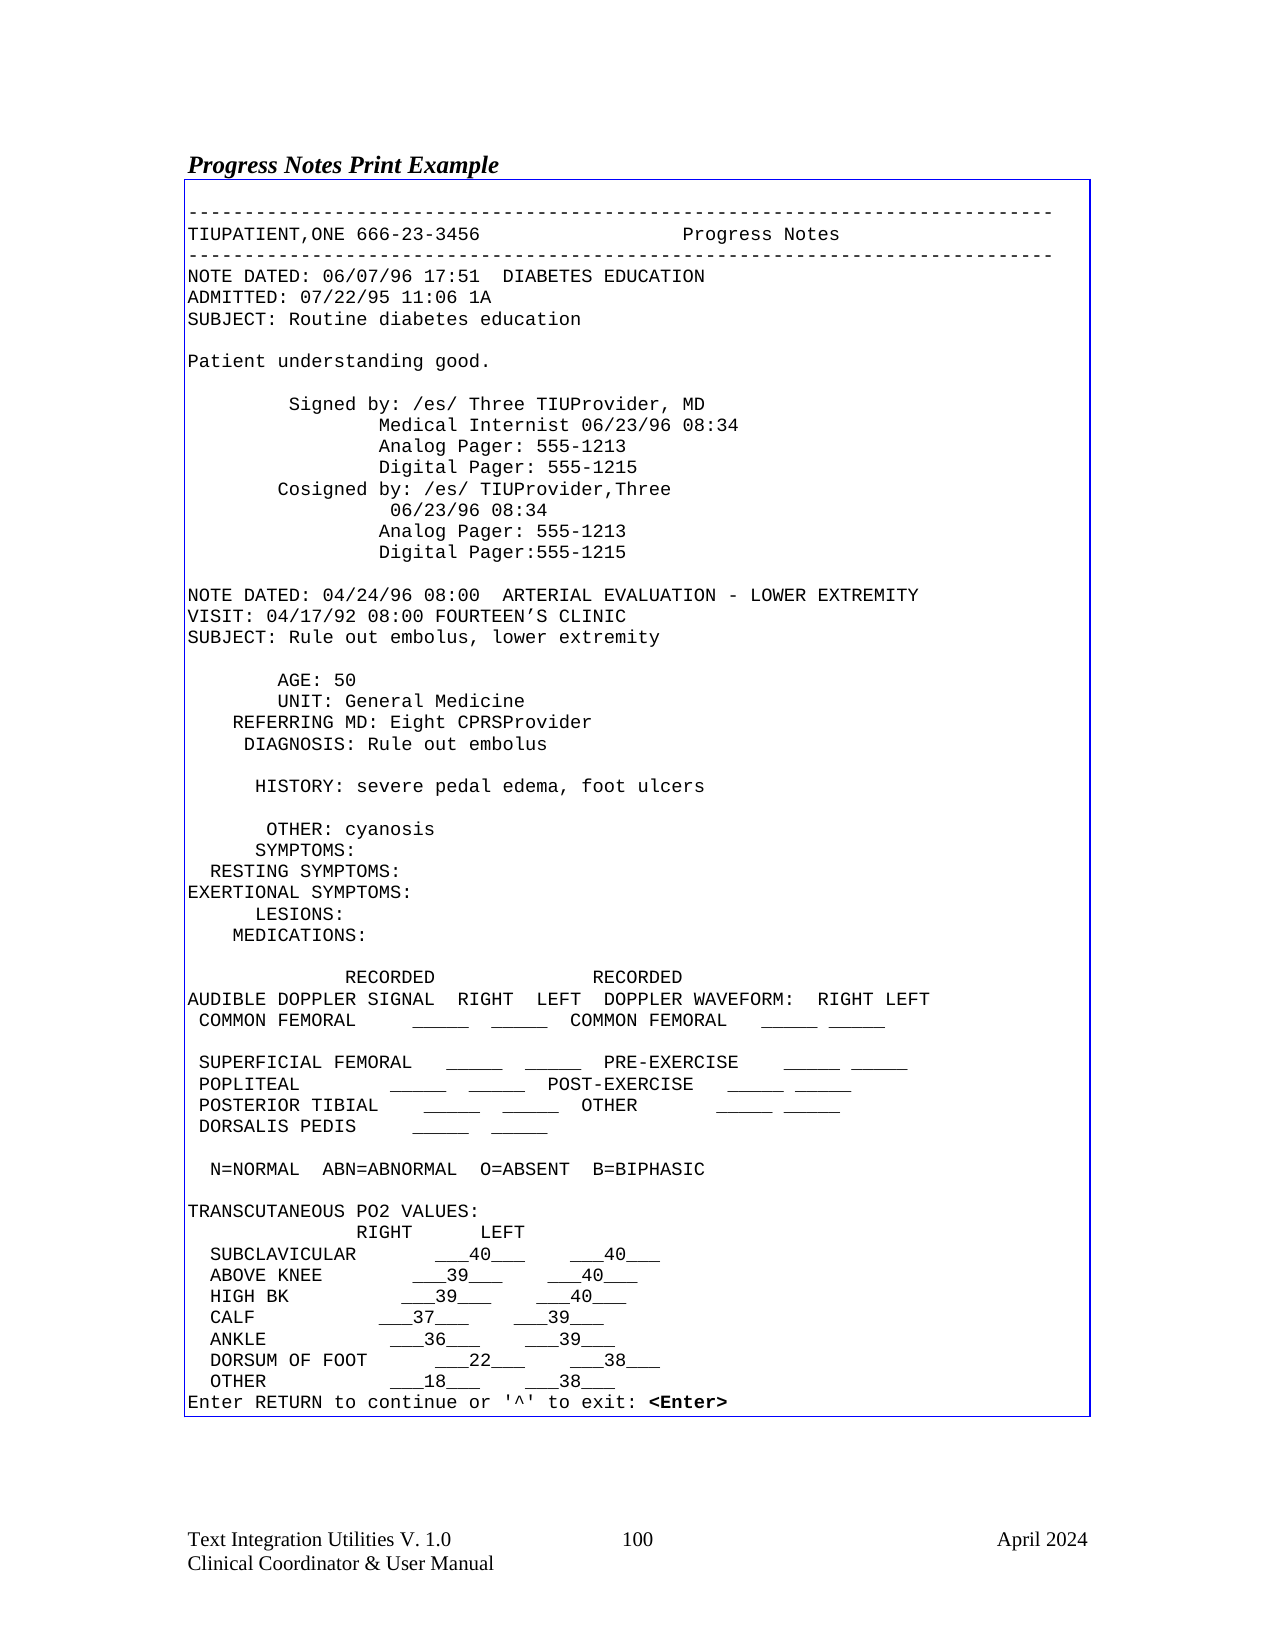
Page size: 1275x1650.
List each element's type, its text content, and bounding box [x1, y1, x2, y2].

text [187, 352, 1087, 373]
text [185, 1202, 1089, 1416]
title Progress Notes Print Example [187, 150, 1087, 179]
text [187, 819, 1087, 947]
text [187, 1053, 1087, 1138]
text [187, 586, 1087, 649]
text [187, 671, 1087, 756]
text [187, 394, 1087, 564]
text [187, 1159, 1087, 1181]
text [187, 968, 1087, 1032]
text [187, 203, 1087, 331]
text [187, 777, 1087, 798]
